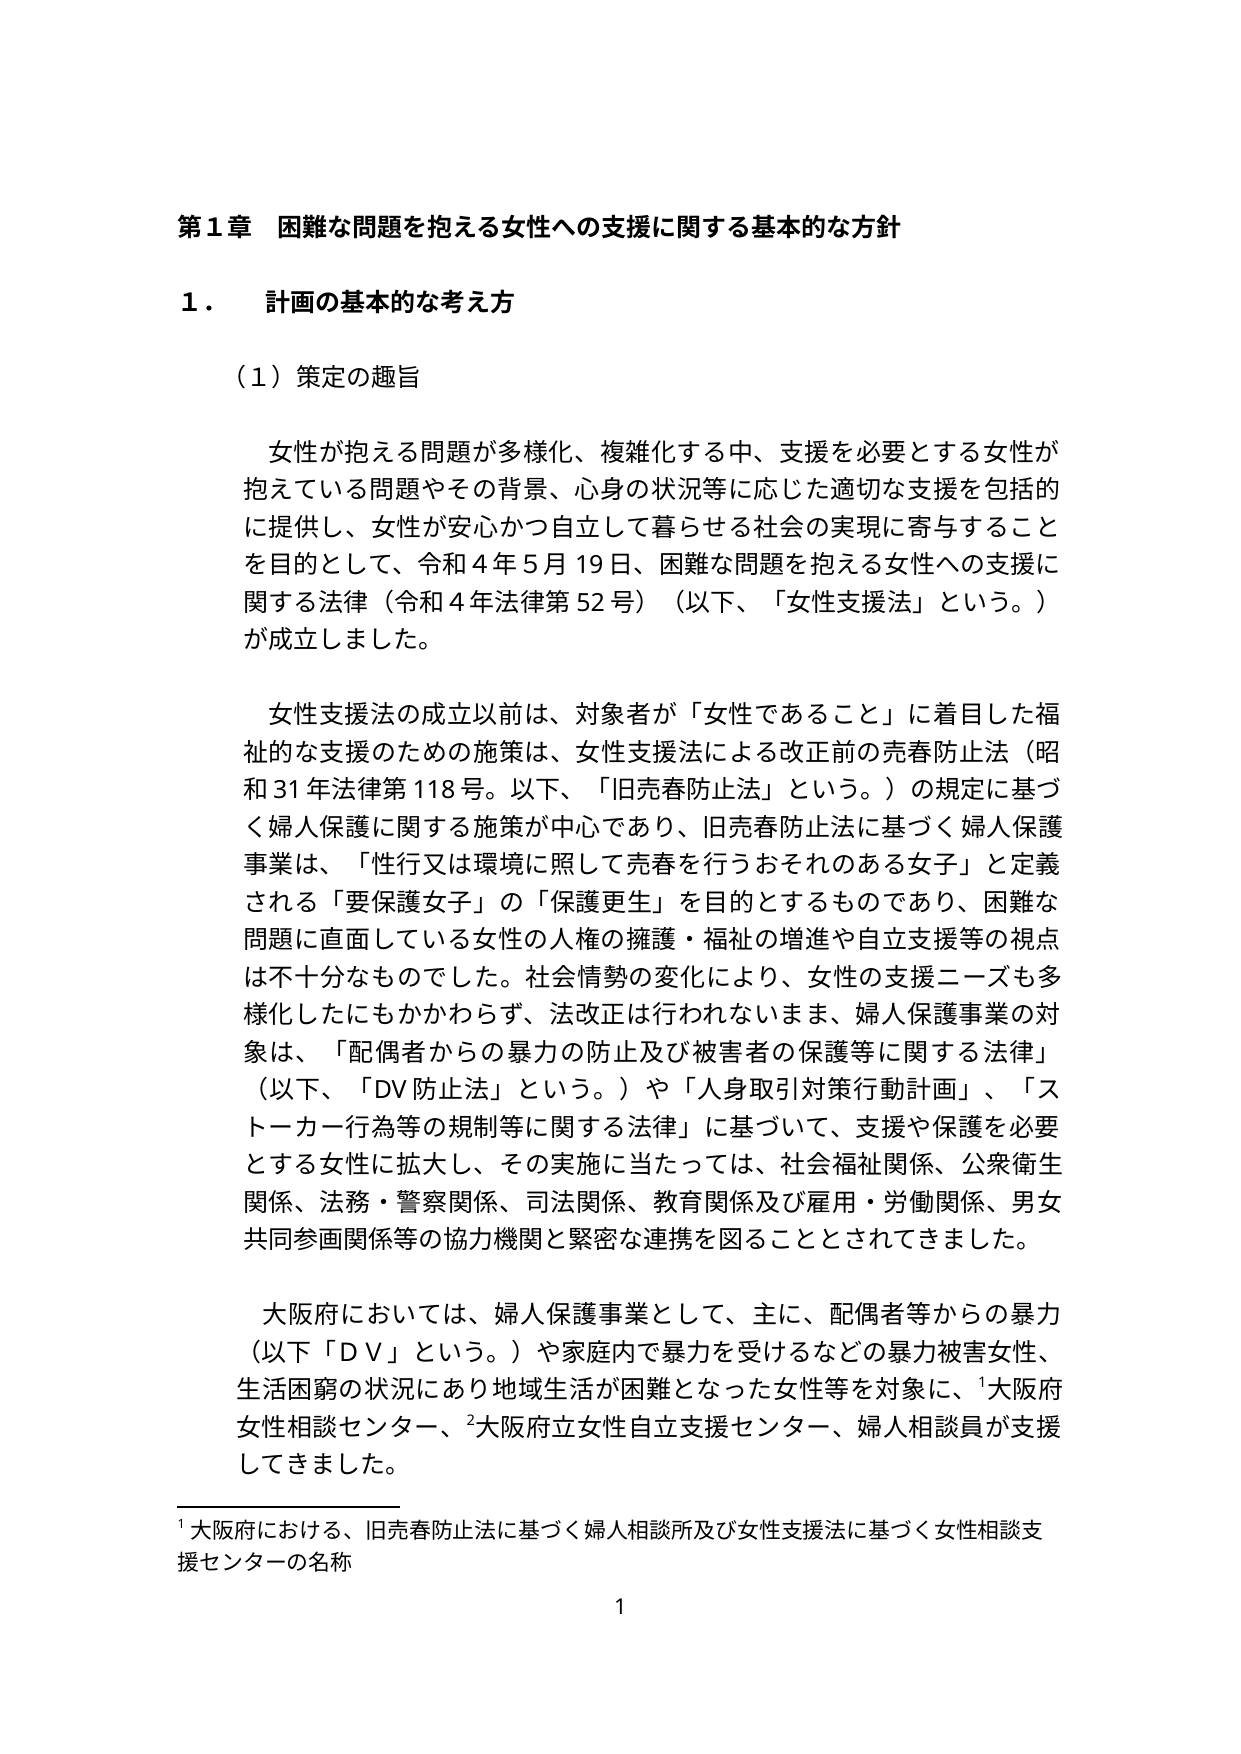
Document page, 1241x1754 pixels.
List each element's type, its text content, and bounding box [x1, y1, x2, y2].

text 女性が抱える問題が多様化、複雑化する中、支援を必要とする女性が抱えている問題やその背景、心身の状況等に応じた適切な支援を包括的に提供し、女性が安心かつ自立して暮らせる社会の実現に寄与することを目的として、令和４年５月19日、困難な問題を抱える女性への支援に関する法律（令和４年法律第52号）（以下、「女性支援法」という。）が成立しました。 [243, 432, 1063, 657]
text 大阪府においては、婦人保護事業として、主に、配偶者等からの暴力（以下「ＤＶ」という。）や家庭内で暴力を受けるなどの暴力被害女性、生活困窮の状況にあり地域生活が困難となった女性等を対象に、大阪府女性相談センター、大阪府立女性自立支援センター、婦人相談員が支援してきました。 [236, 1294, 1063, 1482]
text 女性支援法の成立以前は、対象者が「女性であること」に着目した福祉的な支援のための施策は、女性支援法による改正前の売春防止法（昭和31年法律第118号。以下、「旧売春防止法」という。）の規定に基づく婦人保護に関する施策が中心であり、旧売春防止法に基づく婦人保護事業は、「性行又は環境に照して売春を行うおそれのある女子」と定義される「要保護女子」の「保護更生」を目的とするものであり、困難な問題に直面している女性の人権の擁護・福祉の増進や自立支援等の視点は不十分なものでした。社会情勢の変化により、女性の支援ニーズも多様化したにもかかわらず、法改正は行われないまま、婦人保護事業の対象は、「配偶者からの暴力の防止及び被害者の保護等に関する法律」（以下、「DV防止法」という。）や「人身取引対策行動計画」、「ストーカー行為等の規制等に関する法律」に基づいて、支援や保護を必要とする女性に拡大し、その実施に当たっては、社会福祉関係、公衆衛生関係、法務・警察関係、司法関係、教育関係及び雇用・労働関係、男女共同参画関係等の協力機関と緊密な連携を図ることとされてきました。 [243, 694, 1063, 1257]
subtitle 困難な問題を抱える女性への支援に関する基本的な方針 [177, 207, 1063, 244]
subtitle 計画の基本的な考え方 [177, 282, 1063, 319]
subtitle （１）策定の趣旨 [222, 357, 1063, 394]
